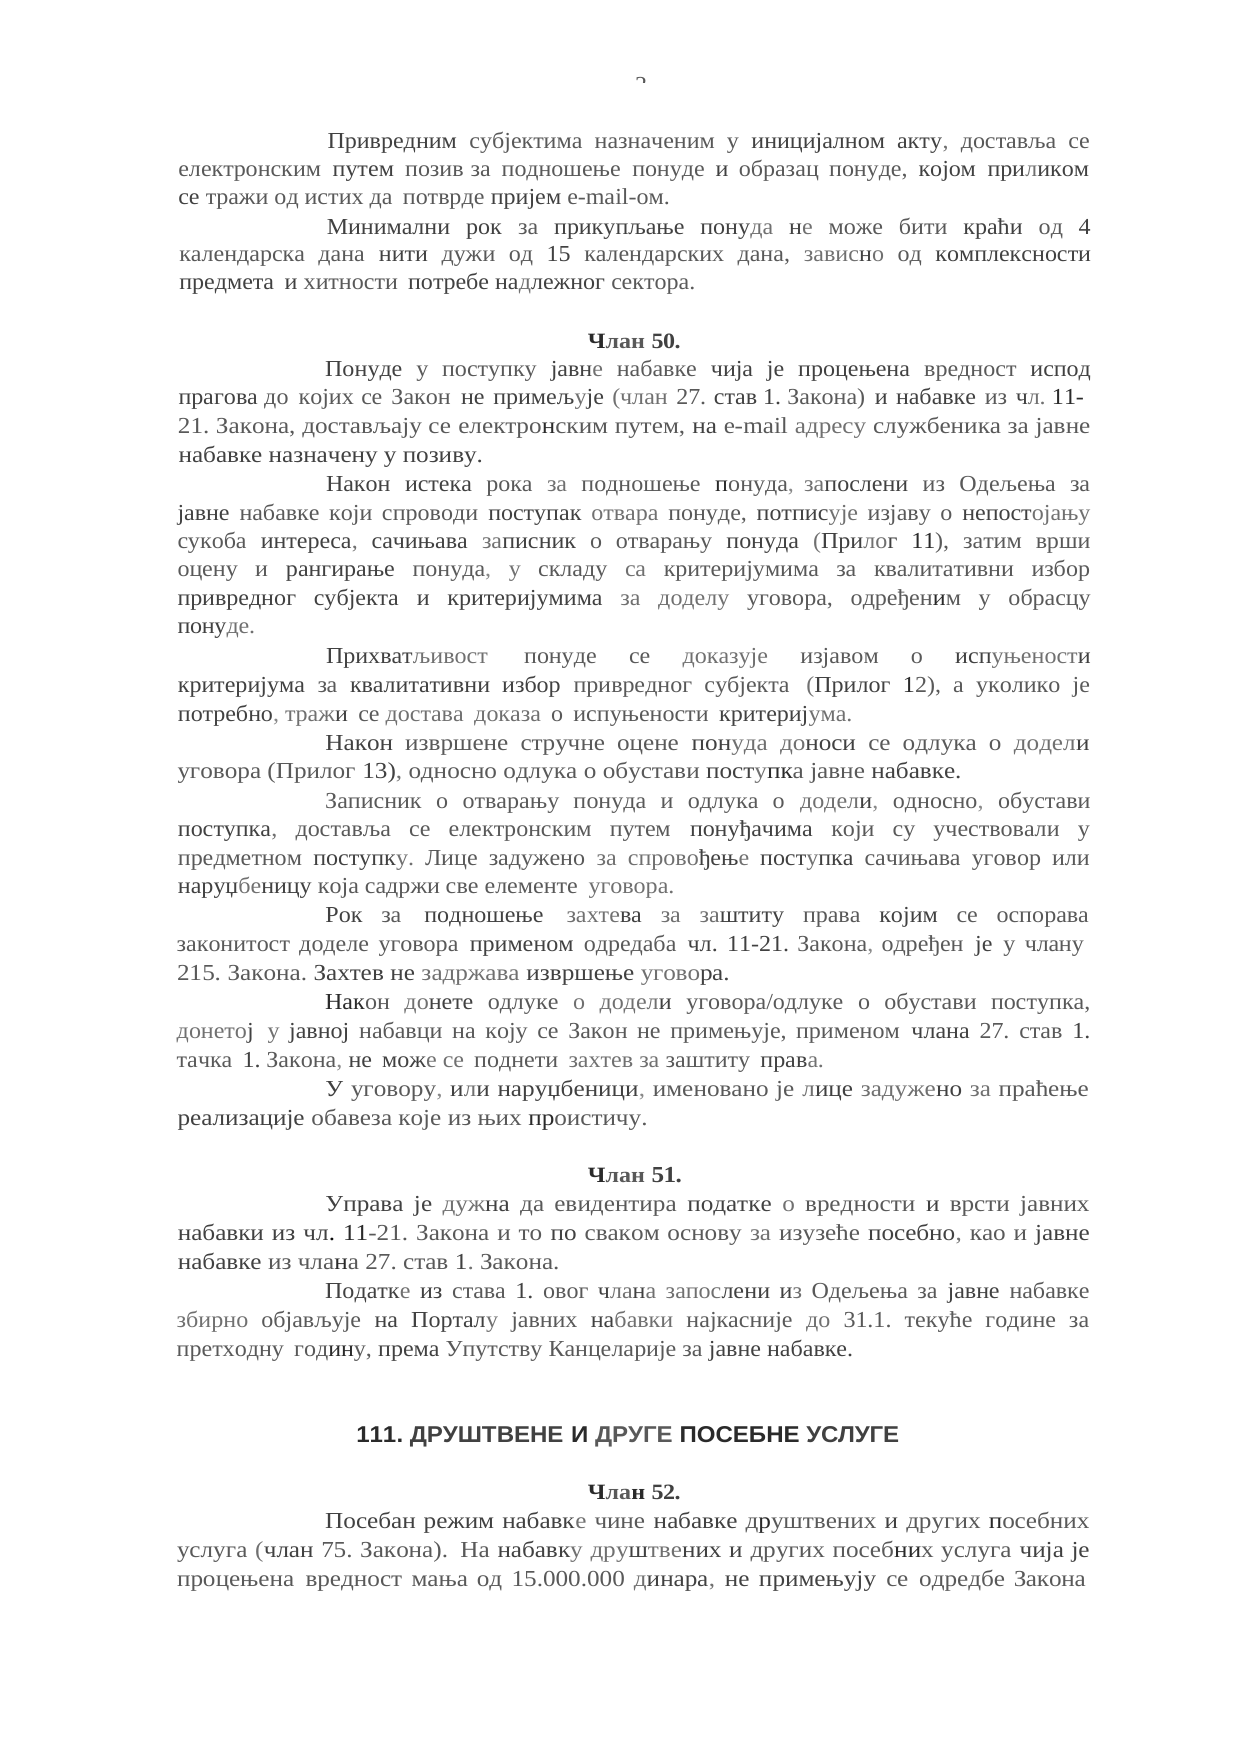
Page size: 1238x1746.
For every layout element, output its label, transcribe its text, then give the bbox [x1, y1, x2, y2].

text Посебан режим набавке чине набавке друштвених и других посебних услуга (члан 75. Закона). На набавку друштвених и других посебних услуга чија је процењена вредност мања од 15.000.000 динара, не примењују се одредбе Закона [177, 1507, 1090, 1591]
text Након донете одлуке о додели уговора/одлуке о обустави поступка, донетој у јавној набавци на коју се Закон не примењује, применом члана 27. став 1. тачка 1. Закона, не може се поднети захтев за заштиту права. [176, 988, 1091, 1072]
subtitle 111. ДРУШТВЕНЕ И ДРУГЕ ПОСЕБНЕ УСЛУГЕ [356, 1421, 1102, 1447]
text Управа је дужна да евидентира податке о вредности и врсти јавних набавки из чл. 11-21. Закона и то по сваком основу за изузеће посебно, као и јавне набавке из члана 27. став 1. Закона. [178, 1190, 1090, 1274]
text Понуде у поступку јавне набавке чија је процењена вредност испод прагова до којих се Закон не примељује (члан 27. став 1. Закона) и набавке из чл. 11- [178, 355, 1091, 409]
text 215. Закона. Захтев не задржава извршење уговора. [177, 959, 1102, 986]
text Члан 52. [588, 1479, 1102, 1504]
text Податке из става 1. овог члана запослени из Одељења за јавне набавке збирно објављује на Порталу јавних набавки најкасније до 31.1. текуће године за претходну годину, према Упутству Канцеларије за јавне набавке. [176, 1277, 1090, 1361]
text Рок за подношење захтева за заштиту права којим се оспорава законитост доделе уговора применом одредаба чл. 11-21. Закона, одређен је у члану [176, 901, 1089, 957]
text Након истека рока за подношење понуда, запослени из Одељења за јавне набавке који спроводи поступак отвара понуде, потписује изјаву о непостојању сукоба интереса, сачињава записник о отварању понуда (Прилог 11), затим врши оцену и рангирање понуда, у складу са критеријумима за квалитативни избор привредног субјекта и критеријумима за доделу уговора, одређеним у обрасцу понуде. [177, 470, 1091, 639]
text У уговору, или наруџбеници, именовано је лице задужено за праћење реализације обавеза које из њих проистичу. [177, 1075, 1089, 1131]
text Члан 51. [588, 1161, 1102, 1188]
text Након извршене стручне оцене понуда доноси се одлука о додели уговора (Прилог 13), односно одлука о обустави поступка јавне набавке. [177, 729, 1089, 784]
text 21. Закона, достављају се електронским путем, на e-mail адресу службеника за јавне набавке назначену у позиву. [178, 412, 1091, 467]
text Члан 50. [588, 328, 1102, 353]
text Привредним субјектима назначеним у иницијалном акту, доставља се електронским путем позив за подношење понуде и образац понуде, којом приликом се тражи од истих да потврде пријем e-mail-oм. [178, 127, 1090, 209]
text Минимални рок за прикупљање понуда не може бити краћи од 4 календарска дана нити дужи од 15 календарских дана, зависно од комплексности предмета и хитности потребе надлежног сектора. [179, 213, 1091, 294]
text Прихватљивост понуде се доказује изјавом о испуњености критеријума за квалитативни избор привредног субјекта (Прилог 12), а уколико је потребно, тражи се достава доказа о испуњености критеријума. [178, 642, 1091, 726]
text Записник о отварању понуда и одлука о додели, односно, обустави поступка, доставља се електронским путем понуђачима који су учествовали у предметном поступку. Лице задужено за спровођење поступка сачињава уговор или наруџбеницу која садржи све елементе уговора. [178, 787, 1090, 898]
